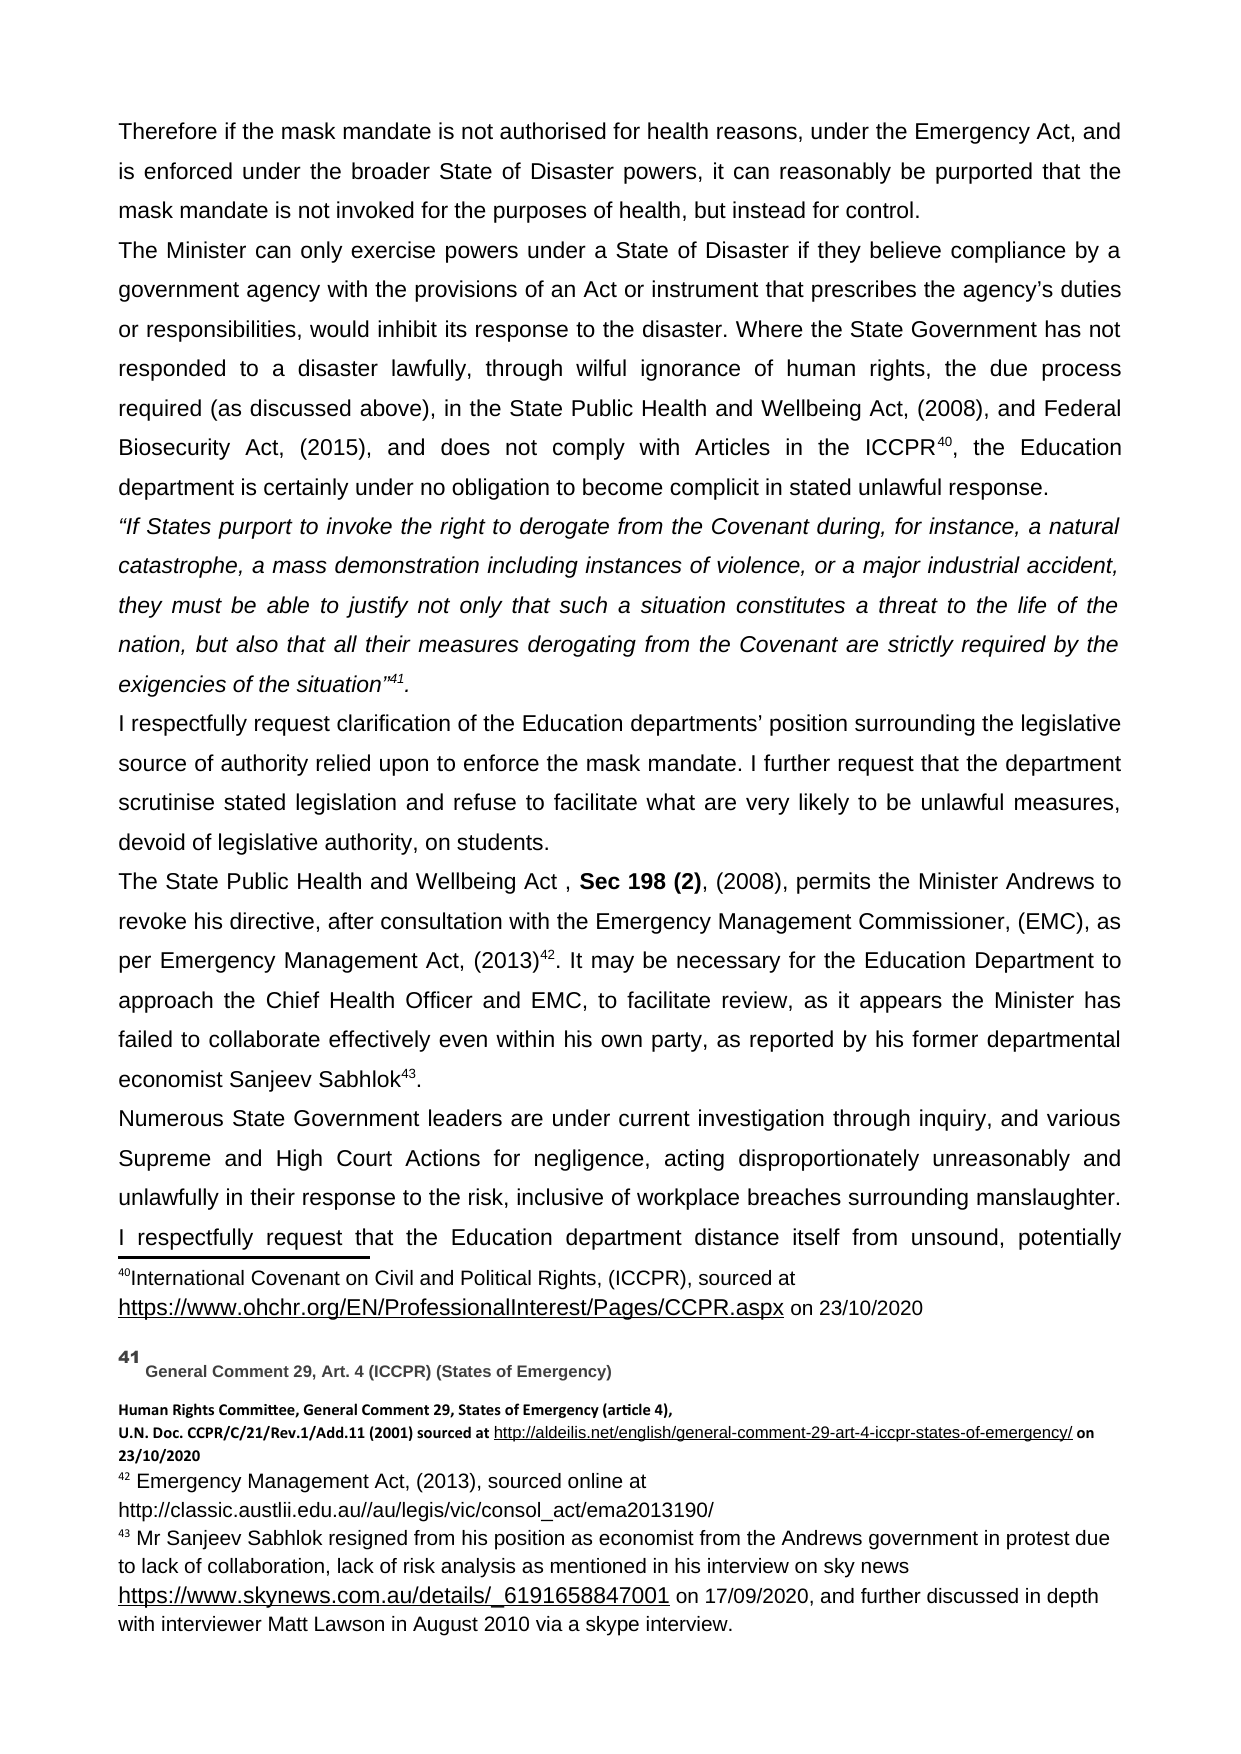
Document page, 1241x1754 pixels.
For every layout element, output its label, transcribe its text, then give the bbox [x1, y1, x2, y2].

text I respectfully request clarification of the Education departments’ position surrounding the legislative source of authority relied upon to enforce the mask mandate. I further request that the department scrutinise stated legislation and refuse to facilitate what are very likely to be unlawful measures, devoid of legislative authority, on students. [118, 710, 1122, 855]
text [118, 1105, 1122, 1250]
text The Minister can only exercise powers under a State of Disaster if they believe compliance by a government agency with the provisions of an Act or instrument that prescribes the agency’s duties or responsibilities, would inhibit its response to the disaster. Where the State Government has not responded to a disaster lawfully, through wilful ignorance of human rights, the due process required (as discussed above), in the State Public Health and Wellbeing Act, (2008), and Federal Biosecurity Act, (2015), and does not comply with Articles in the ICCPR, the Education department is certainly under no obligation to become complicit in stated unlawful response. [118, 237, 1122, 500]
text Therefore if the mask mandate is not authorised for health reasons, under the Emergency Act, and is enforced under the broader State of Disaster powers, it can reasonably be purported that the mask mandate is not invoked for the purposes of health, but instead for control. [118, 118, 1122, 223]
text “If States purport to invoke the right to derogate from the Covenant during, for instance, a natural catastrophe, a mass demonstration including instances of violence, or a major industrial accident, they must be able to justify not only that such a situation constitutes a threat to the life of the nation, but also that all their measures derogating from the Covenant are strictly required by the exigencies of the situation”. [118, 513, 1122, 697]
text The State Public Health and Wellbeing Act , Sec 198 (2), (2008), permits the Minister Andrews to revoke his directive, after consultation with the Emergency Management Commissioner, (EMC), as per Emergency Management Act, (2013). It may be necessary for the Education Department to approach the Chief Health Officer and EMC, to facilitate review, as it appears the Minister has failed to collaborate effectively even within his own party, as reported by his former departmental economist Sanjeev Sabhlok. [118, 868, 1122, 1092]
